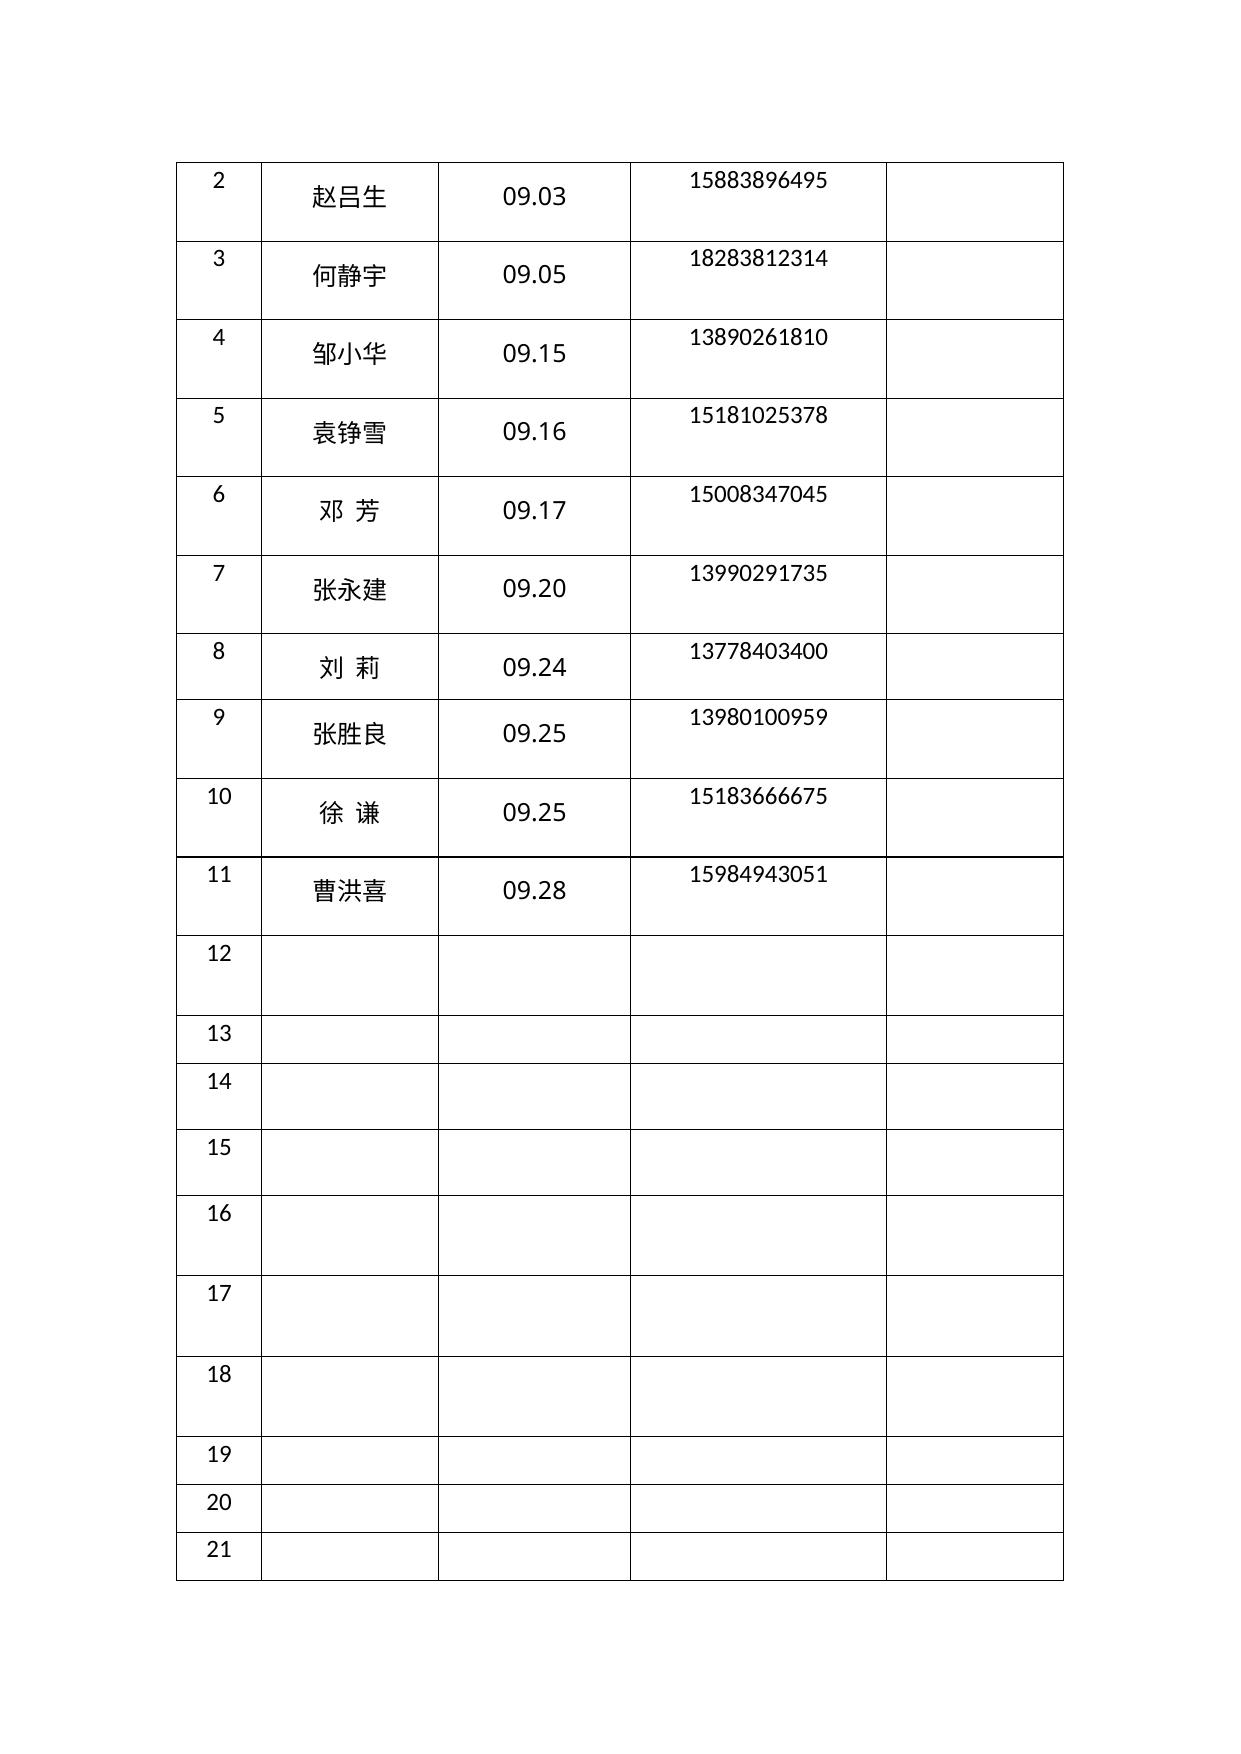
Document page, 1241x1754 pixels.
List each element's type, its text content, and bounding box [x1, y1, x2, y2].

table_cell 张永建 [262, 556, 438, 633]
table_cell 13990291735 [631, 556, 886, 633]
table_cell [262, 1485, 438, 1532]
table_cell 09.24 [439, 634, 630, 699]
table_cell 袁铮雪 [262, 399, 438, 476]
table_cell [887, 634, 1063, 699]
table_cell 何静宇 [262, 242, 438, 319]
table_cell 15 [177, 1130, 261, 1195]
table_cell 13980100959 [631, 700, 886, 778]
table_cell [887, 556, 1063, 633]
table_cell [262, 936, 438, 1015]
table_cell 10 [177, 779, 261, 856]
table_cell 09.28 [439, 858, 630, 935]
table_cell 18 [177, 1357, 261, 1436]
table_cell [887, 1533, 1063, 1579]
table_cell [262, 1437, 438, 1484]
table_cell 17 [177, 1276, 261, 1356]
table_cell 18283812314 [631, 242, 886, 319]
table_cell 13890261810 [631, 320, 886, 398]
table_cell 7 [177, 556, 261, 633]
table_cell [439, 1196, 630, 1275]
table_cell 徐 谦 [262, 779, 438, 856]
table_cell [439, 1437, 630, 1484]
table_cell 刘 莉 [262, 634, 438, 699]
table_cell [887, 1276, 1063, 1356]
table_cell 09.15 [439, 320, 630, 398]
table_cell 11 [177, 858, 261, 935]
table_cell 13 [177, 1016, 261, 1063]
table_cell [439, 1276, 630, 1356]
table_cell [887, 700, 1063, 778]
table_cell [887, 1437, 1063, 1484]
table_cell [262, 1533, 438, 1579]
table_cell [887, 242, 1063, 319]
table_cell [262, 1196, 438, 1275]
table_cell 6 [177, 477, 261, 555]
table_cell 09.25 [439, 779, 630, 856]
table_cell [887, 1196, 1063, 1275]
table_cell [439, 1533, 630, 1579]
table_cell 14 [177, 1064, 261, 1129]
table_cell 09.05 [439, 242, 630, 319]
table_cell [262, 1130, 438, 1195]
table_cell [887, 936, 1063, 1015]
table_cell 15883896495 [631, 163, 886, 241]
table_cell [439, 1485, 630, 1532]
table_cell 09.03 [439, 163, 630, 241]
table_cell 15984943051 [631, 858, 886, 935]
table_cell 20 [177, 1485, 261, 1532]
table_cell 12 [177, 936, 261, 1015]
table_cell [631, 1485, 886, 1532]
table_cell 赵吕生 [262, 163, 438, 241]
table_cell [631, 1130, 886, 1195]
table_cell [887, 477, 1063, 555]
table_cell 15008347045 [631, 477, 886, 555]
table_cell [887, 399, 1063, 476]
table_cell [631, 1357, 886, 1436]
table_cell [631, 1016, 886, 1063]
table_cell [439, 1064, 630, 1129]
table_cell 19 [177, 1437, 261, 1484]
table_cell [262, 1064, 438, 1129]
table_cell [887, 1064, 1063, 1129]
table_cell [439, 1130, 630, 1195]
table_cell [631, 936, 886, 1015]
table_cell 5 [177, 399, 261, 476]
table_cell 15181025378 [631, 399, 886, 476]
table_cell [887, 1016, 1063, 1063]
table_cell [631, 1196, 886, 1275]
table_cell [887, 1485, 1063, 1532]
table_cell 2 [177, 163, 261, 241]
table_cell [631, 1276, 886, 1356]
table_cell [262, 1276, 438, 1356]
table_cell 15183666675 [631, 779, 886, 856]
table_cell 曹洪喜 [262, 858, 438, 935]
table_cell [887, 779, 1063, 856]
table_cell [631, 1064, 886, 1129]
table_cell [439, 1016, 630, 1063]
table_cell 09.16 [439, 399, 630, 476]
table_cell 13778403400 [631, 634, 886, 699]
table_cell 4 [177, 320, 261, 398]
table_cell [887, 163, 1063, 241]
table_cell 21 [177, 1533, 261, 1579]
table_cell 3 [177, 242, 261, 319]
table_cell [631, 1437, 886, 1484]
table_cell 9 [177, 700, 261, 778]
table_cell 09.17 [439, 477, 630, 555]
table_cell [887, 858, 1063, 935]
table_cell 8 [177, 634, 261, 699]
table_cell 09.20 [439, 556, 630, 633]
table_cell [262, 1016, 438, 1063]
table_cell 09.25 [439, 700, 630, 778]
table_cell [439, 936, 630, 1015]
table_cell [631, 1533, 886, 1579]
table_cell 邓 芳 [262, 477, 438, 555]
table_cell [887, 1357, 1063, 1436]
table_cell [887, 320, 1063, 398]
table_cell [439, 1357, 630, 1436]
table_cell 邹小华 [262, 320, 438, 398]
table_cell 张胜良 [262, 700, 438, 778]
table_cell [262, 1357, 438, 1436]
table_cell [887, 1130, 1063, 1195]
table_cell 16 [177, 1196, 261, 1275]
